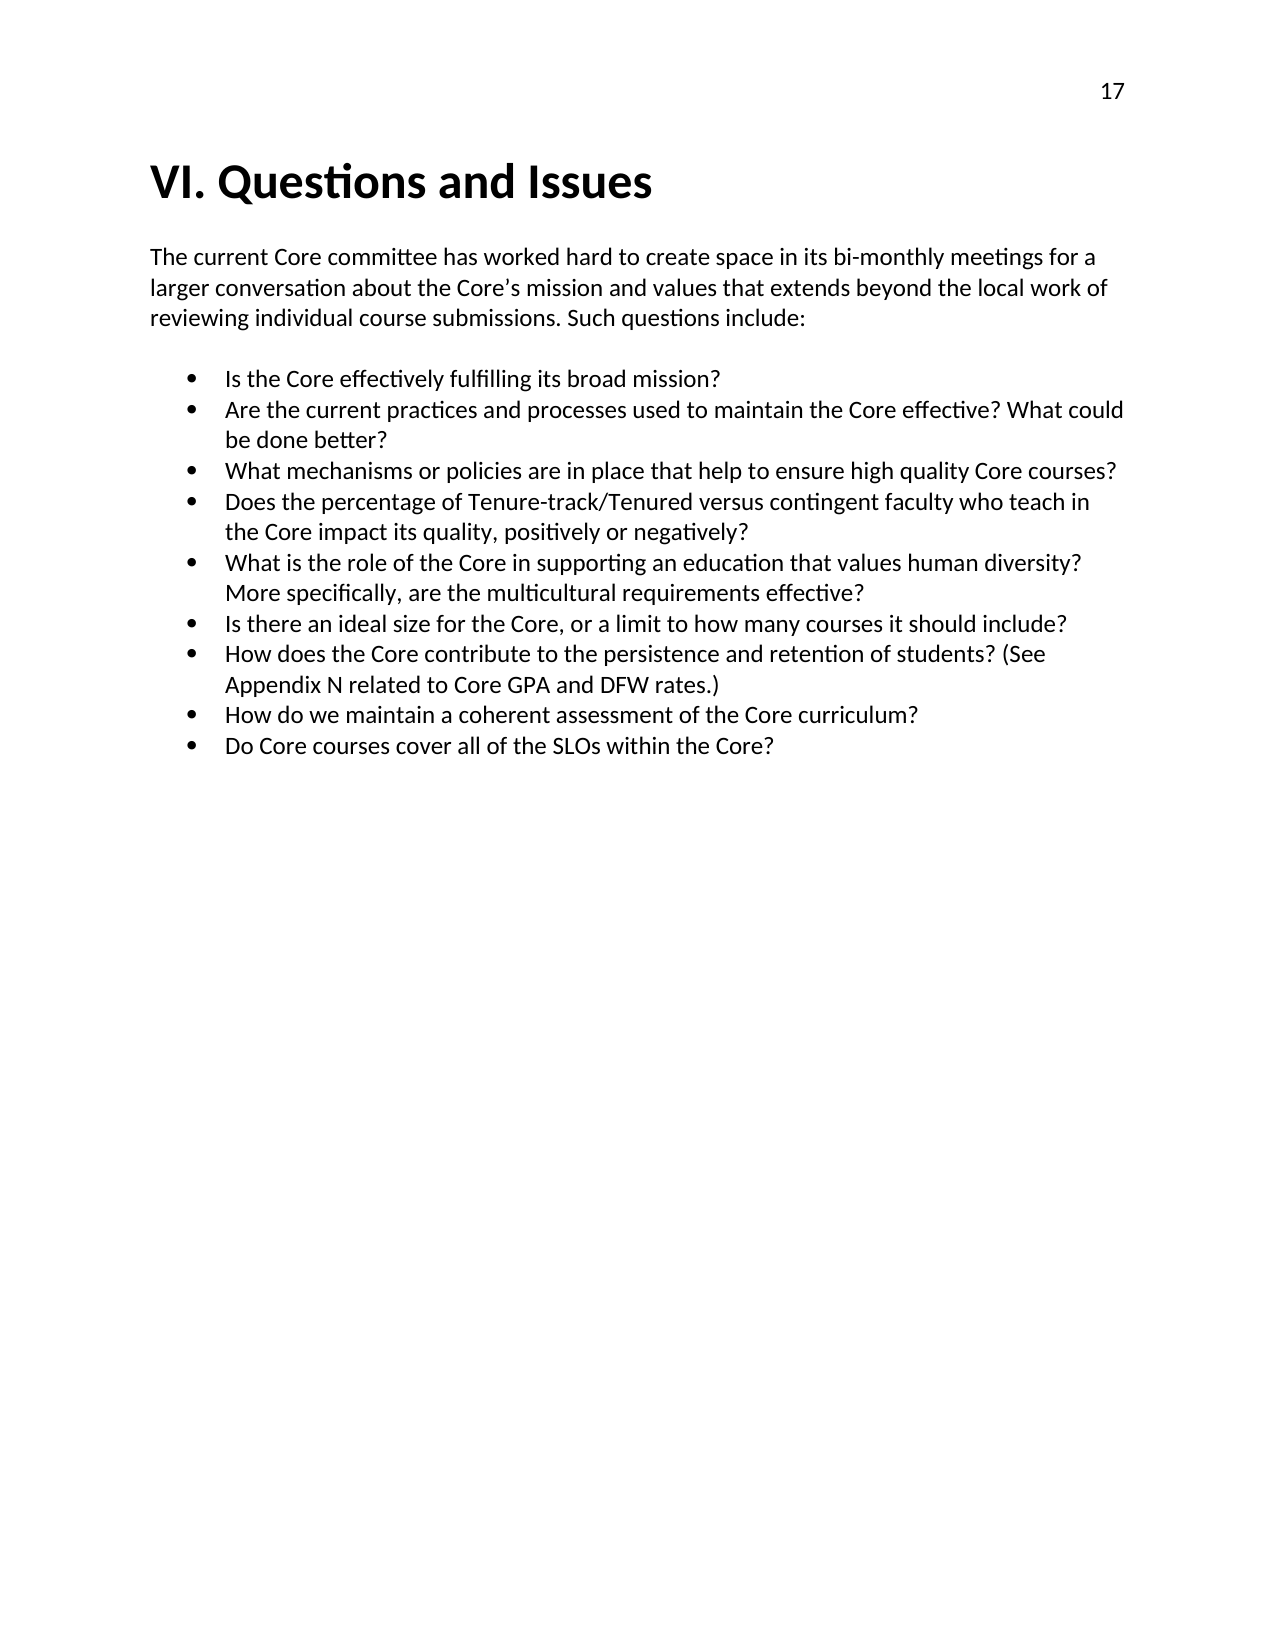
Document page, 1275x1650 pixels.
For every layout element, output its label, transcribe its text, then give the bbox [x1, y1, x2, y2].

list What mechanisms or policies are in place that help to ensure high quality Core courses? [187, 455, 1125, 486]
list What is the role of the Core in supporting an education that values human diversity? More specifically, are the multicultural requirements effective? [187, 547, 1125, 608]
list Is there an ideal size for the Core, or a limit to how many courses it should include? [187, 608, 1125, 638]
text VI. Questions and Issues [150, 150, 1125, 211]
list Does the percentage of Tenure-track/Tenured versus contingent faculty who teach in the Core impact its quality, positively or negatively? [187, 486, 1125, 547]
text The current Core committee has worked hard to create space in its bi-monthly meetings for a larger conversation about the Core’s mission and values that extends beyond the local work of reviewing individual course submissions. Such questions include: [150, 242, 1125, 333]
list How do we maintain a coherent assessment of the Core curriculum? [187, 699, 1125, 730]
list Do Core courses cover all of the SLOs within the Core? [187, 730, 1125, 760]
list Are the current practices and processes used to maintain the Core effective? What could be done better? [187, 394, 1125, 455]
list Is the Core effectively fulfilling its broad mission? [187, 364, 1125, 394]
list How does the Core contribute to the persistence and retention of students? (See Appendix N related to Core GPA and DFW rates.) [187, 638, 1125, 699]
